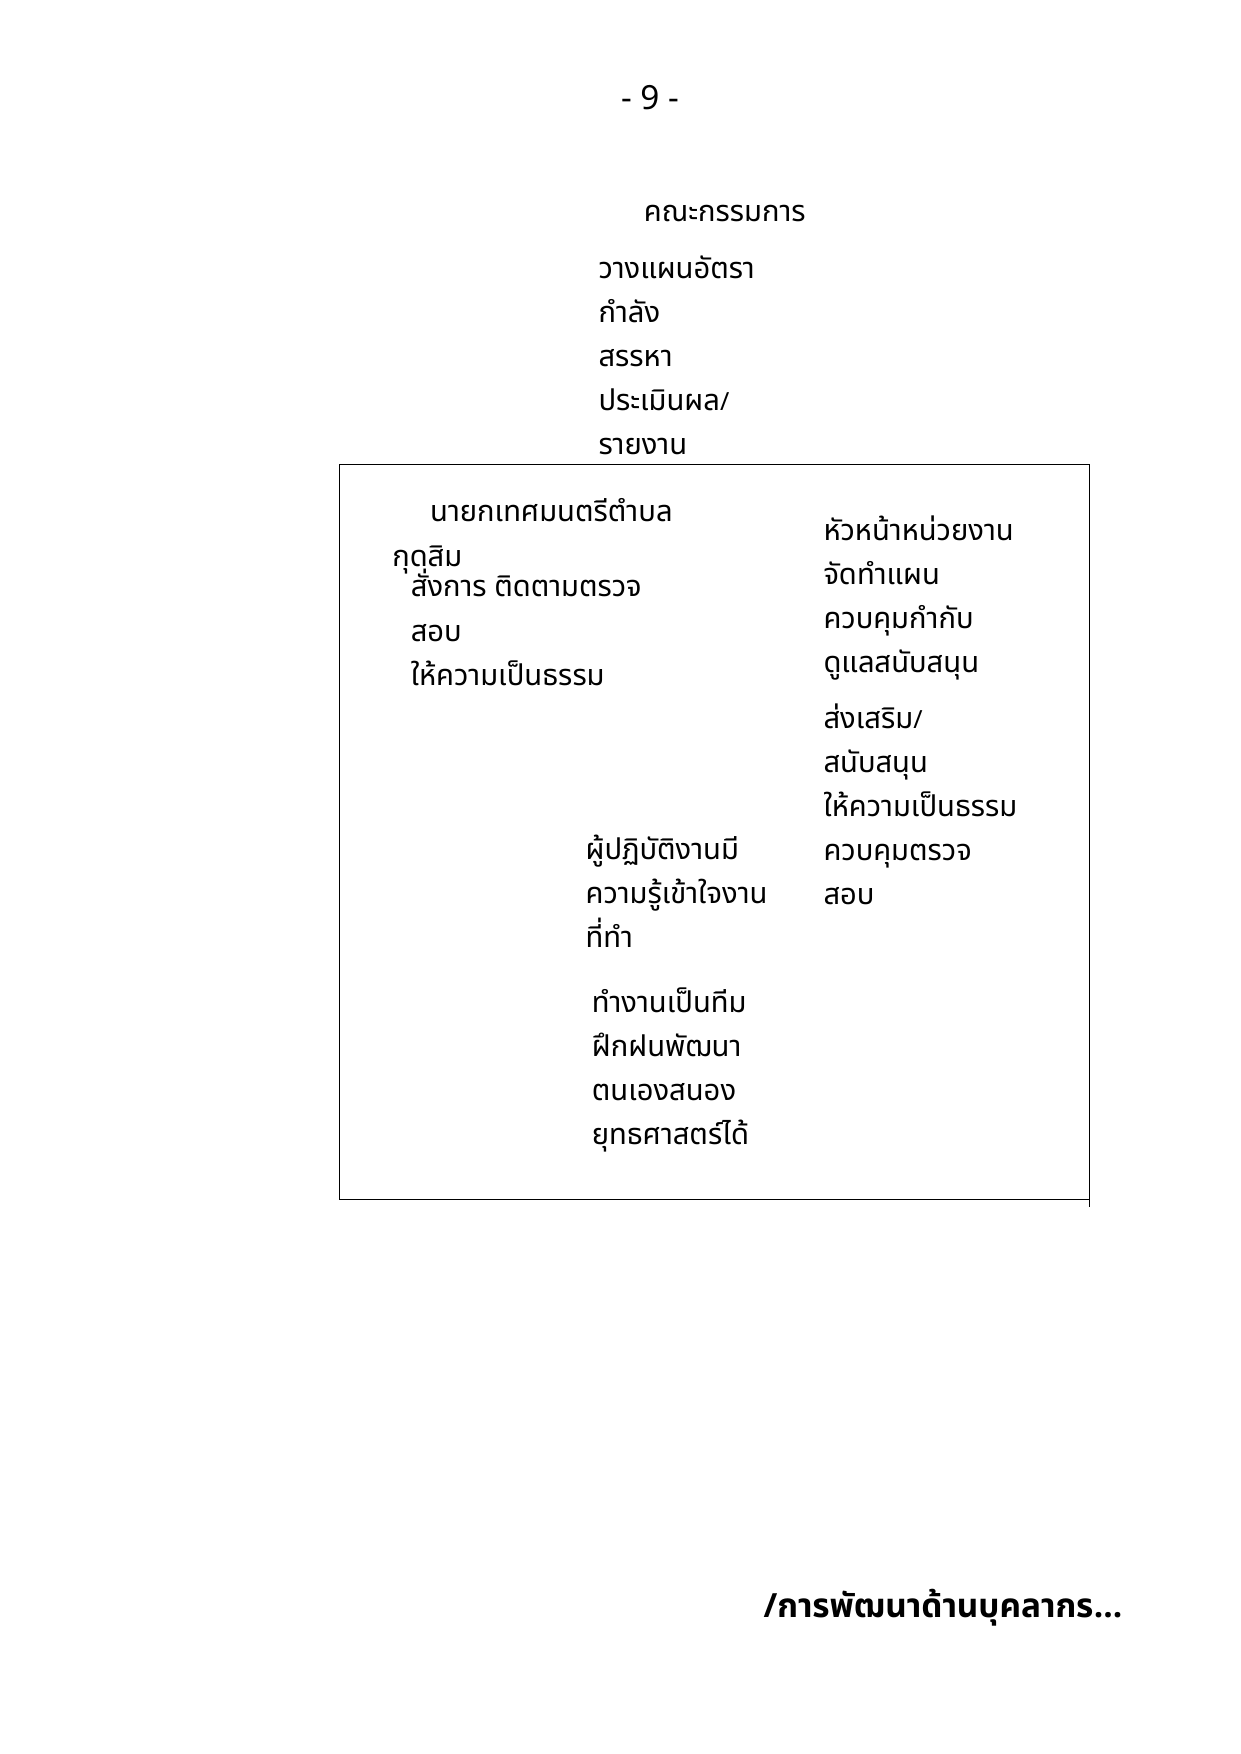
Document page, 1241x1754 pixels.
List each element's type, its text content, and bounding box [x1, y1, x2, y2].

text /การพัฒนาด้านบุคลากร... [177, 1582, 1122, 1633]
text - 9 - [177, 74, 1122, 119]
